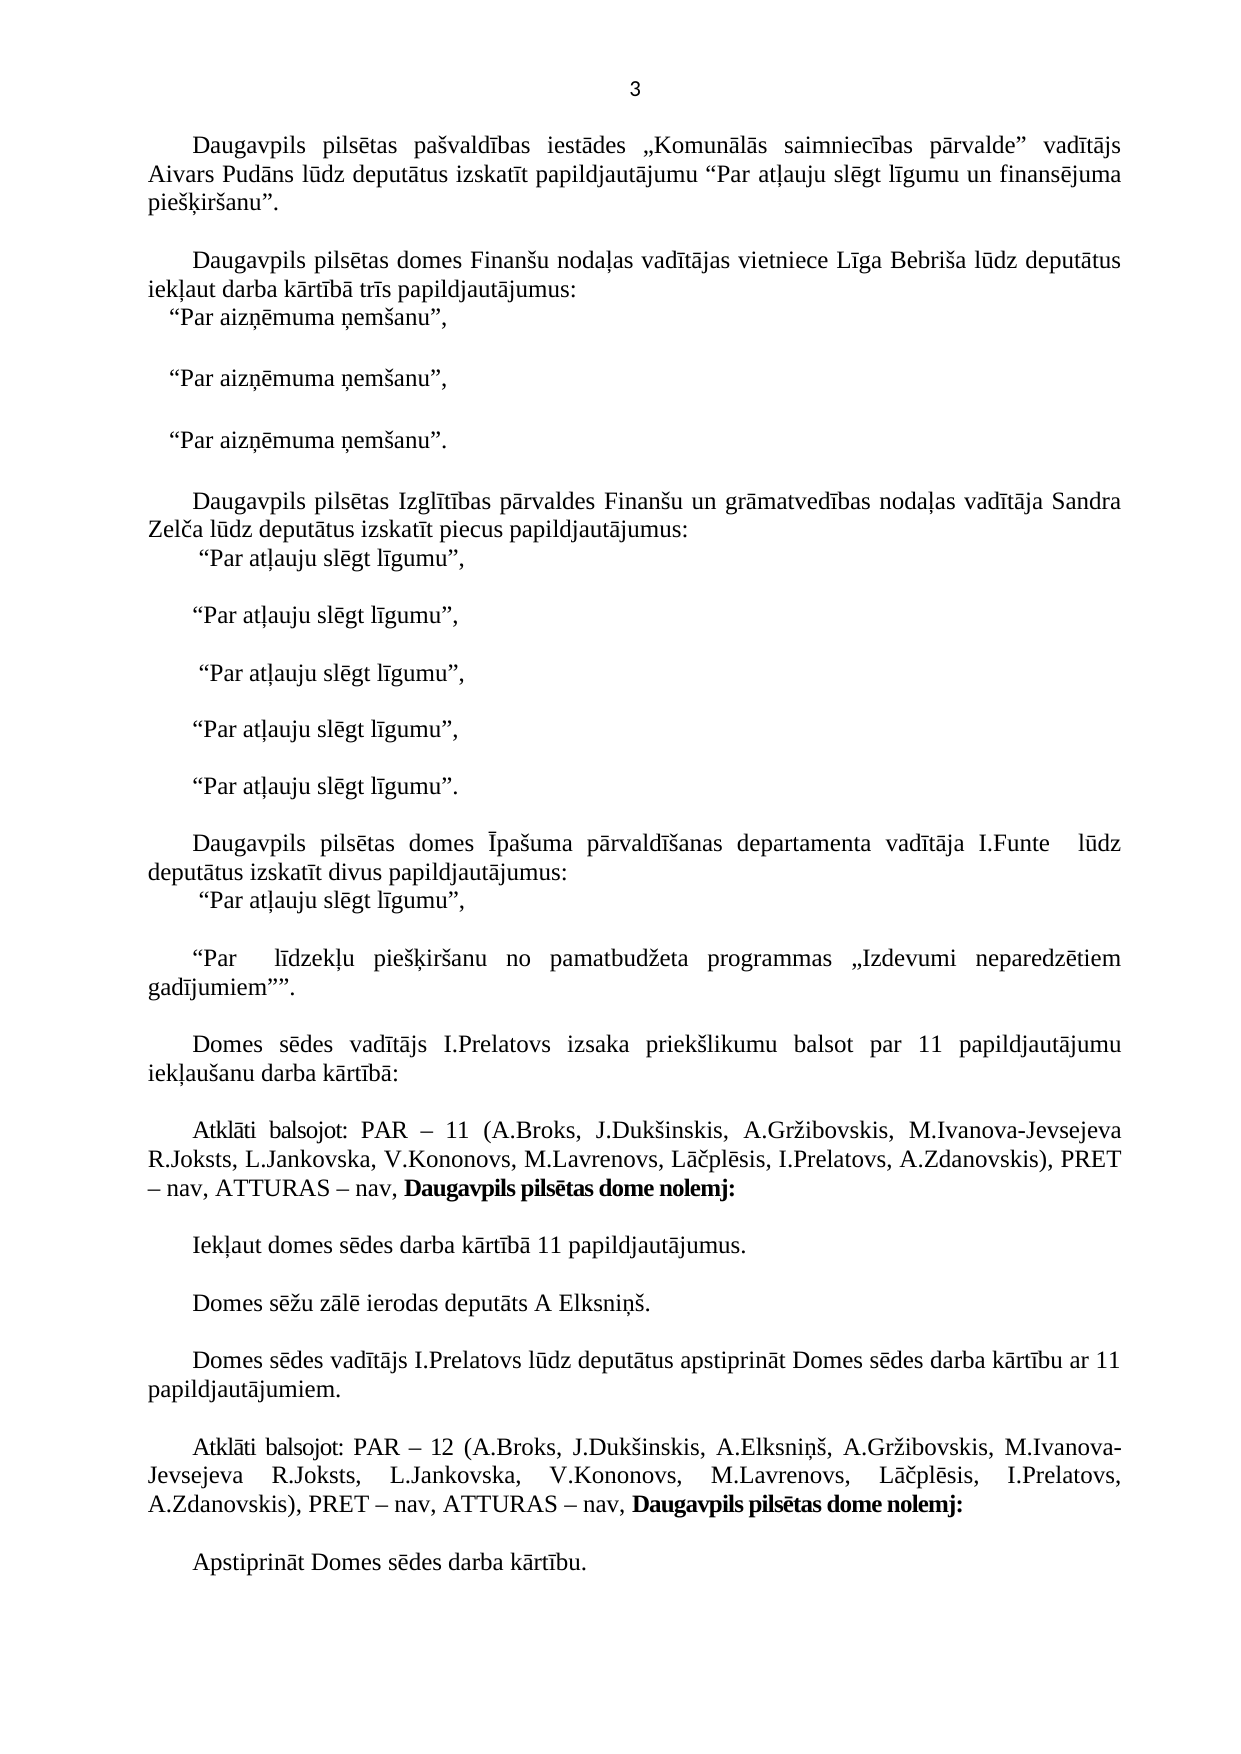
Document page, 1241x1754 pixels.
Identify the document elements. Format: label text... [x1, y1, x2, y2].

table_cell “Par aizņēmuma ņemšanu”. [158, 425, 1108, 486]
text “Par atļauju slēgt līgumu”, [148, 885, 1122, 914]
text “Par atļauju slēgt līgumu”, [148, 543, 1122, 572]
text Domes sēdes vadītājs I.Prelatovs lūdz deputātus apstiprināt Domes sēdes darba kārtību ar 11 papildjautājumiem. [148, 1345, 1122, 1403]
text “Par atļauju slēgt līgumu”. [148, 771, 1122, 800]
text Daugavpils pilsētas domes Īpašuma pārvaldīšanas departamenta vadītāja I.Funte lūdz deputātus izskatīt divus papildjautājumus: [148, 828, 1122, 885]
text Daugavpils pilsētas domes Finanšu nodaļas vadītājas vietniece Līga Bebriša lūdz deputātus iekļaut darba kārtībā trīs papildjautājumus: [148, 245, 1122, 302]
table_header “Par aizņēmuma ņemšanu”, [158, 303, 1108, 363]
text Atklāti balsojot: PAR – 12 (A.Broks, J.Dukšinskis, A.Elksniņš, A.Gržibovskis, M.Ivanova-Jevsejeva R.Joksts, L.Jankovska, V.Kononovs, M.Lavrenovs, Lāčplēsis, I.Prelatovs, A.Zdanovskis), PRET – nav, ATTURAS – nav, Daugavpils pilsētas dome nolemj: [148, 1432, 1122, 1518]
text “Par atļauju slēgt līgumu”, [148, 600, 1122, 629]
text Apstiprināt Domes sēdes darba kārtību. [148, 1547, 1122, 1575]
text Iekļaut domes sēdes darba kārtībā 11 papildjautājumus. [148, 1230, 1122, 1259]
text “Par atļauju slēgt līgumu”, [148, 658, 1122, 686]
text Domes sēdes vadītājs I.Prelatovs izsaka priekšlikumu balsot par 11 papildjautājumu iekļaušanu darba kārtībā: [148, 1029, 1122, 1087]
text Atklāti balsojot: PAR – 11 (A.Broks, J.Dukšinskis, A.Gržibovskis, M.Ivanova-Jevsejeva R.Joksts, L.Jankovska, V.Kononovs, M.Lavrenovs, Lāčplēsis, I.Prelatovs, A.Zdanovskis), PRET – nav, ATTURAS – nav, Daugavpils pilsētas dome nolemj: [148, 1115, 1122, 1202]
text Daugavpils pilsētas pašvaldības iestādes „Komunālās saimniecības pārvalde” vadītājs Aivars Pudāns lūdz deputātus izskatīt papildjautājumu “Par atļauju slēgt līgumu un finansējuma piešķiršanu”. [148, 130, 1122, 216]
table_cell “Par aizņēmuma ņemšanu”, [158, 364, 1108, 425]
text Domes sēžu zālē ierodas deputāts A Elksniņš. [148, 1288, 1122, 1317]
text “Par līdzekļu piešķiršanu no pamatbudžeta programmas „Izdevumi neparedzētiem gadījumiem””. [148, 943, 1122, 1000]
text “Par atļauju slēgt līgumu”, [148, 714, 1122, 743]
text Daugavpils pilsētas Izglītības pārvaldes Finanšu un grāmatvedības nodaļas vadītāja Sandra Zelča lūdz deputātus izskatīt piecus papildjautājumus: [148, 486, 1122, 543]
